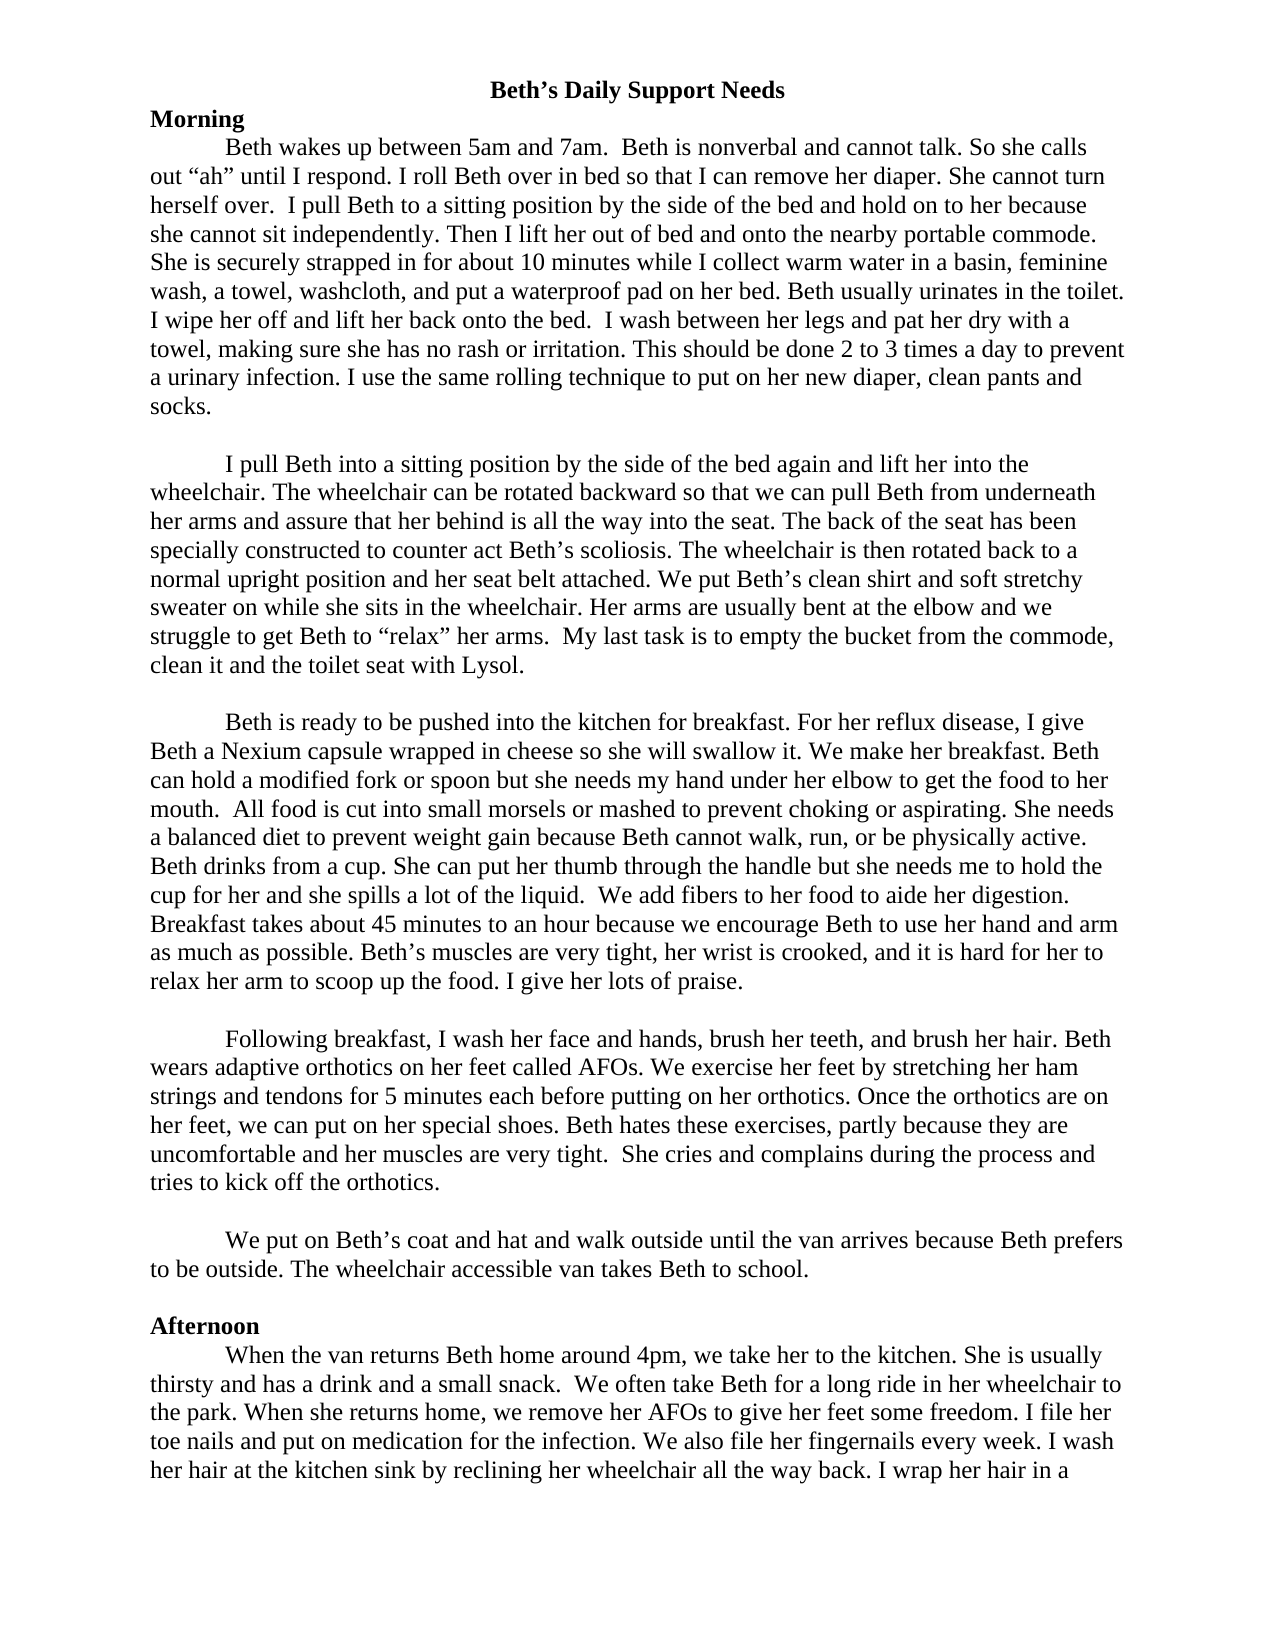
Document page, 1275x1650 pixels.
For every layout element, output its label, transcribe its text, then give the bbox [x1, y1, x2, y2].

text Afternoon [150, 1311, 1125, 1340]
text Morning [150, 104, 1125, 132]
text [150, 1340, 1125, 1484]
text Beth is ready to be pushed into the kitchen for breakfast. For her reflux disease, I give Beth a Nexium capsule wrapped in cheese so she will swallow it. We make her breakfast. Beth can hold a modified fork or spoon but she needs my hand under her elbow to get the food to her mouth. All food is cut into small morsels or mashed to prevent choking or aspirating. She needs a balanced diet to prevent weight gain because Beth cannot walk, run, or be physically active. Beth drinks from a cup. She can put her thumb through the handle but she needs me to hold the cup for her and she spills a lot of the liquid. We add fibers to her food to aide her digestion. Breakfast takes about 45 minutes to an hour because we encourage Beth to use her hand and arm as much as possible. Beth’s muscles are very tight, her wrist is crooked, and it is hard for her to relax her arm to scoop up the food. I give her lots of praise. [150, 707, 1125, 995]
text Following breakfast, I wash her face and hands, brush her teeth, and brush her hair. Beth wears adaptive orthotics on her feet called AFOs. We exercise her feet by stretching her ham strings and tendons for 5 minutes each before putting on her orthotics. Once the orthotics are on her feet, we can put on her special shoes. Beth hates these exercises, partly because they are uncomfortable and her muscles are very tight. She cries and complains during the process and tries to kick off the orthotics. [150, 1024, 1125, 1196]
text Beth’s Daily Support Needs [150, 75, 1125, 104]
text Beth wakes up between and . Beth is nonverbal and cannot talk. So she calls out “ah” until I respond. I roll Beth over in bed so that I can remove her diaper. She cannot turn herself over. I pull Beth to a sitting position by the side of the bed and hold on to her because she cannot sit independently. Then I lift her out of bed and onto the nearby portable commode. She is securely strapped in for about 10 minutes while I collect warm water in a basin, feminine wash, a towel, washcloth, and put a waterproof pad on her bed. Beth usually urinates in the toilet. I wipe her off and lift her back onto the bed. I wash between her legs and pat her dry with a towel, making sure she has no rash or irritation. This should be done 2 to 3 times a day to prevent a urinary infection. I use the same rolling technique to put on her new diaper, clean pants and socks. [150, 132, 1125, 420]
text We put on Beth’s coat and hat and walk outside until the van arrives because Beth prefers to be outside. The wheelchair accessible van takes Beth to school. [150, 1225, 1125, 1282]
text I pull Beth into a sitting position by the side of the bed again and lift her into the wheelchair. The wheelchair can be rotated backward so that we can pull Beth from underneath her arms and assure that her behind is all the way into the seat. The back of the seat has been specially constructed to counter act Beth’s scoliosis. The wheelchair is then rotated back to a normal upright position and her seat belt attached. We put Beth’s clean shirt and soft stretchy sweater on while she sits in the wheelchair. Her arms are usually bent at the elbow and we struggle to get Beth to “relax” her arms. My last task is to empty the bucket from the commode, clean it and the toilet seat with Lysol. [150, 449, 1125, 679]
